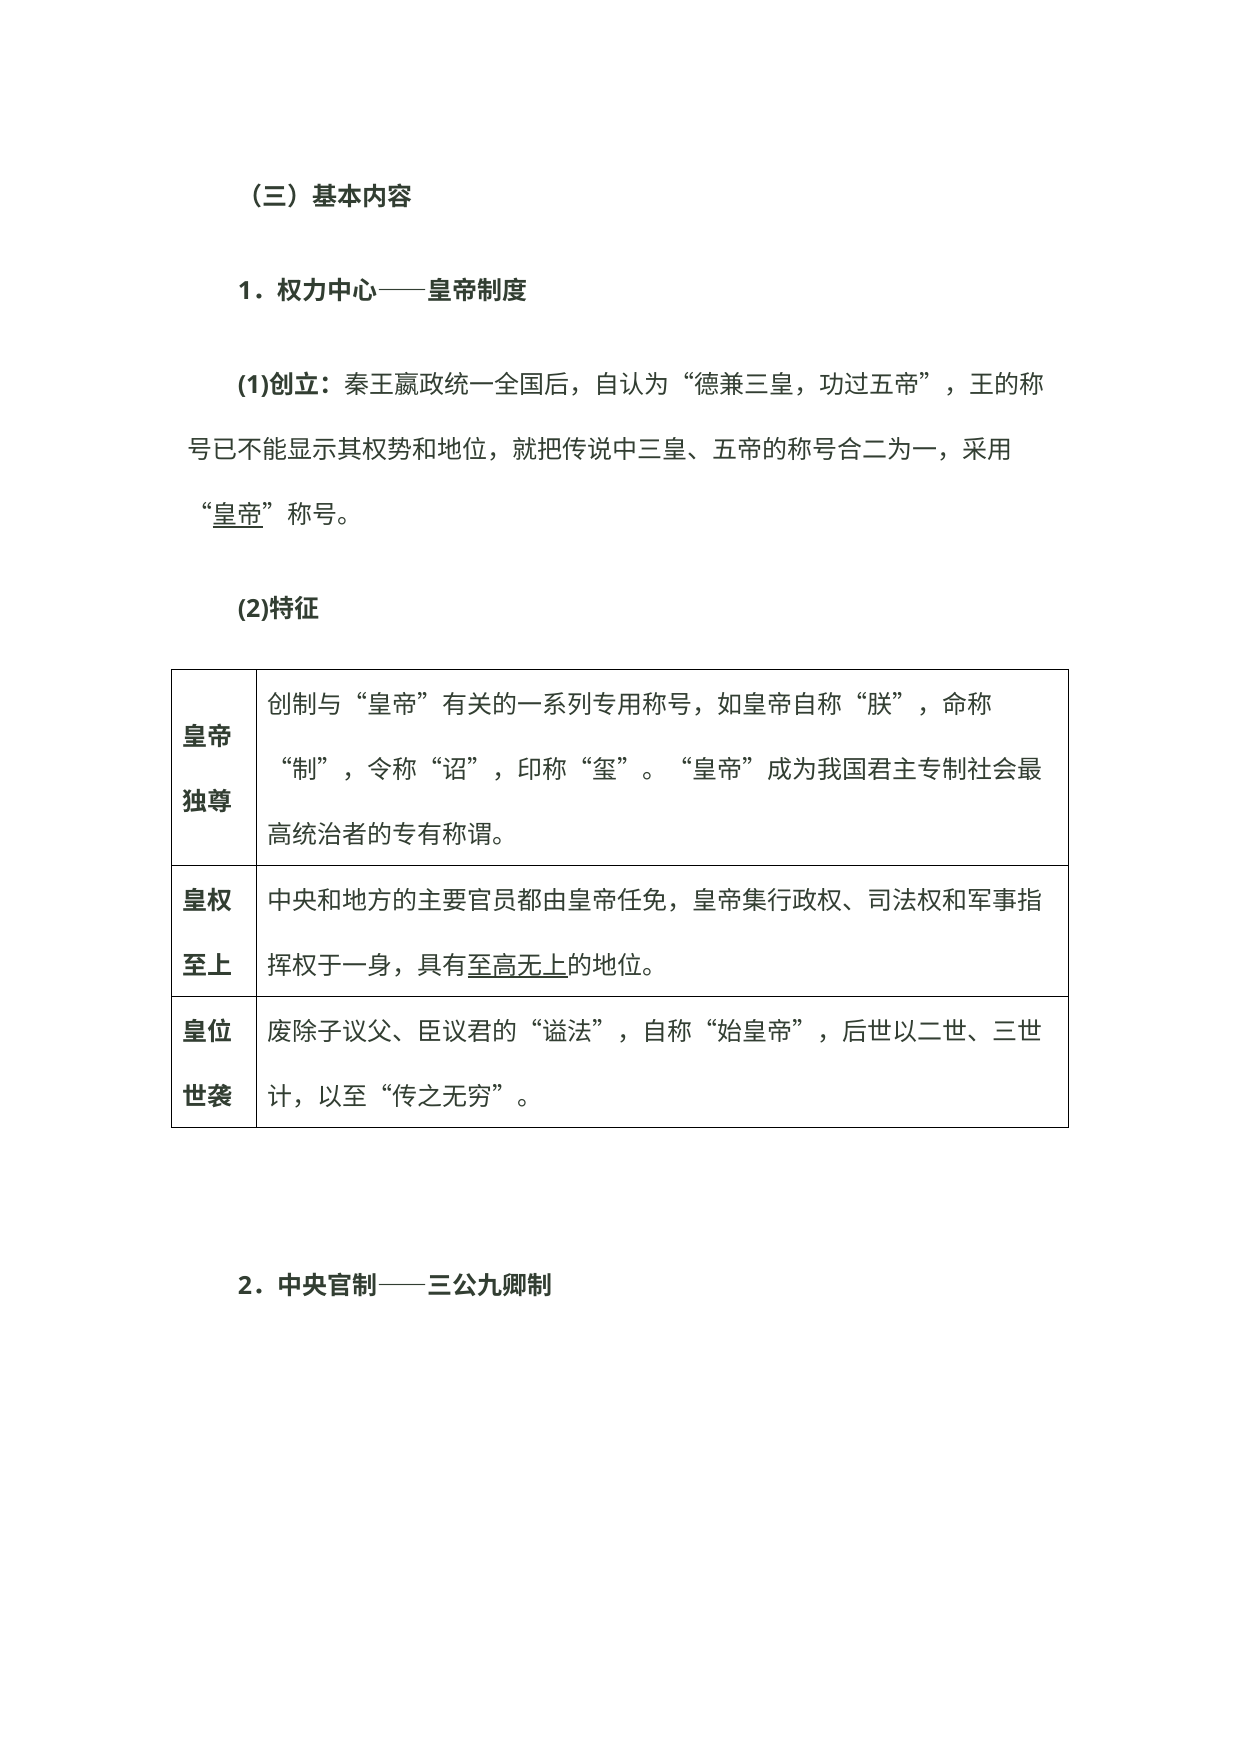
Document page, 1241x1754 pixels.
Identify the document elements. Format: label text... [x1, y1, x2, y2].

table_header 皇帝独尊 [172, 670, 256, 865]
text (2)特征 [187, 574, 1053, 639]
table_header 创制与“皇帝”有关的一系列专用称号，如皇帝自称“朕”，命称“制”，令称“诏”，印称“玺”。“皇帝”成为我国君主专制社会最高统治者的专有称谓。 [257, 670, 1068, 865]
table_cell 中央和地方的主要官员都由皇帝任免，皇帝集行政权、司法权和军事指挥权于一身，具有至高无上的地位。 [257, 866, 1068, 996]
text (1)创立：秦王嬴政统一全国后，自认为“德兼三皇，功过五帝”，王的称号已不能显示其权势和地位，就把传说中三皇、五帝的称号合二为一，采用“皇帝”称号。 [187, 350, 1053, 545]
table_cell 废除子议父、臣议君的“谥法”，自称“始皇帝”，后世以二世、三世计，以至“传之无穷”。 [257, 997, 1068, 1127]
text 2．中央官制——三公九卿制 [187, 1251, 1053, 1316]
table_cell 皇权至上 [172, 866, 256, 996]
text 1．权力中心——皇帝制度 [187, 256, 1053, 321]
table_cell 皇位世袭 [172, 997, 256, 1127]
text （三）基本内容 [187, 162, 1053, 227]
